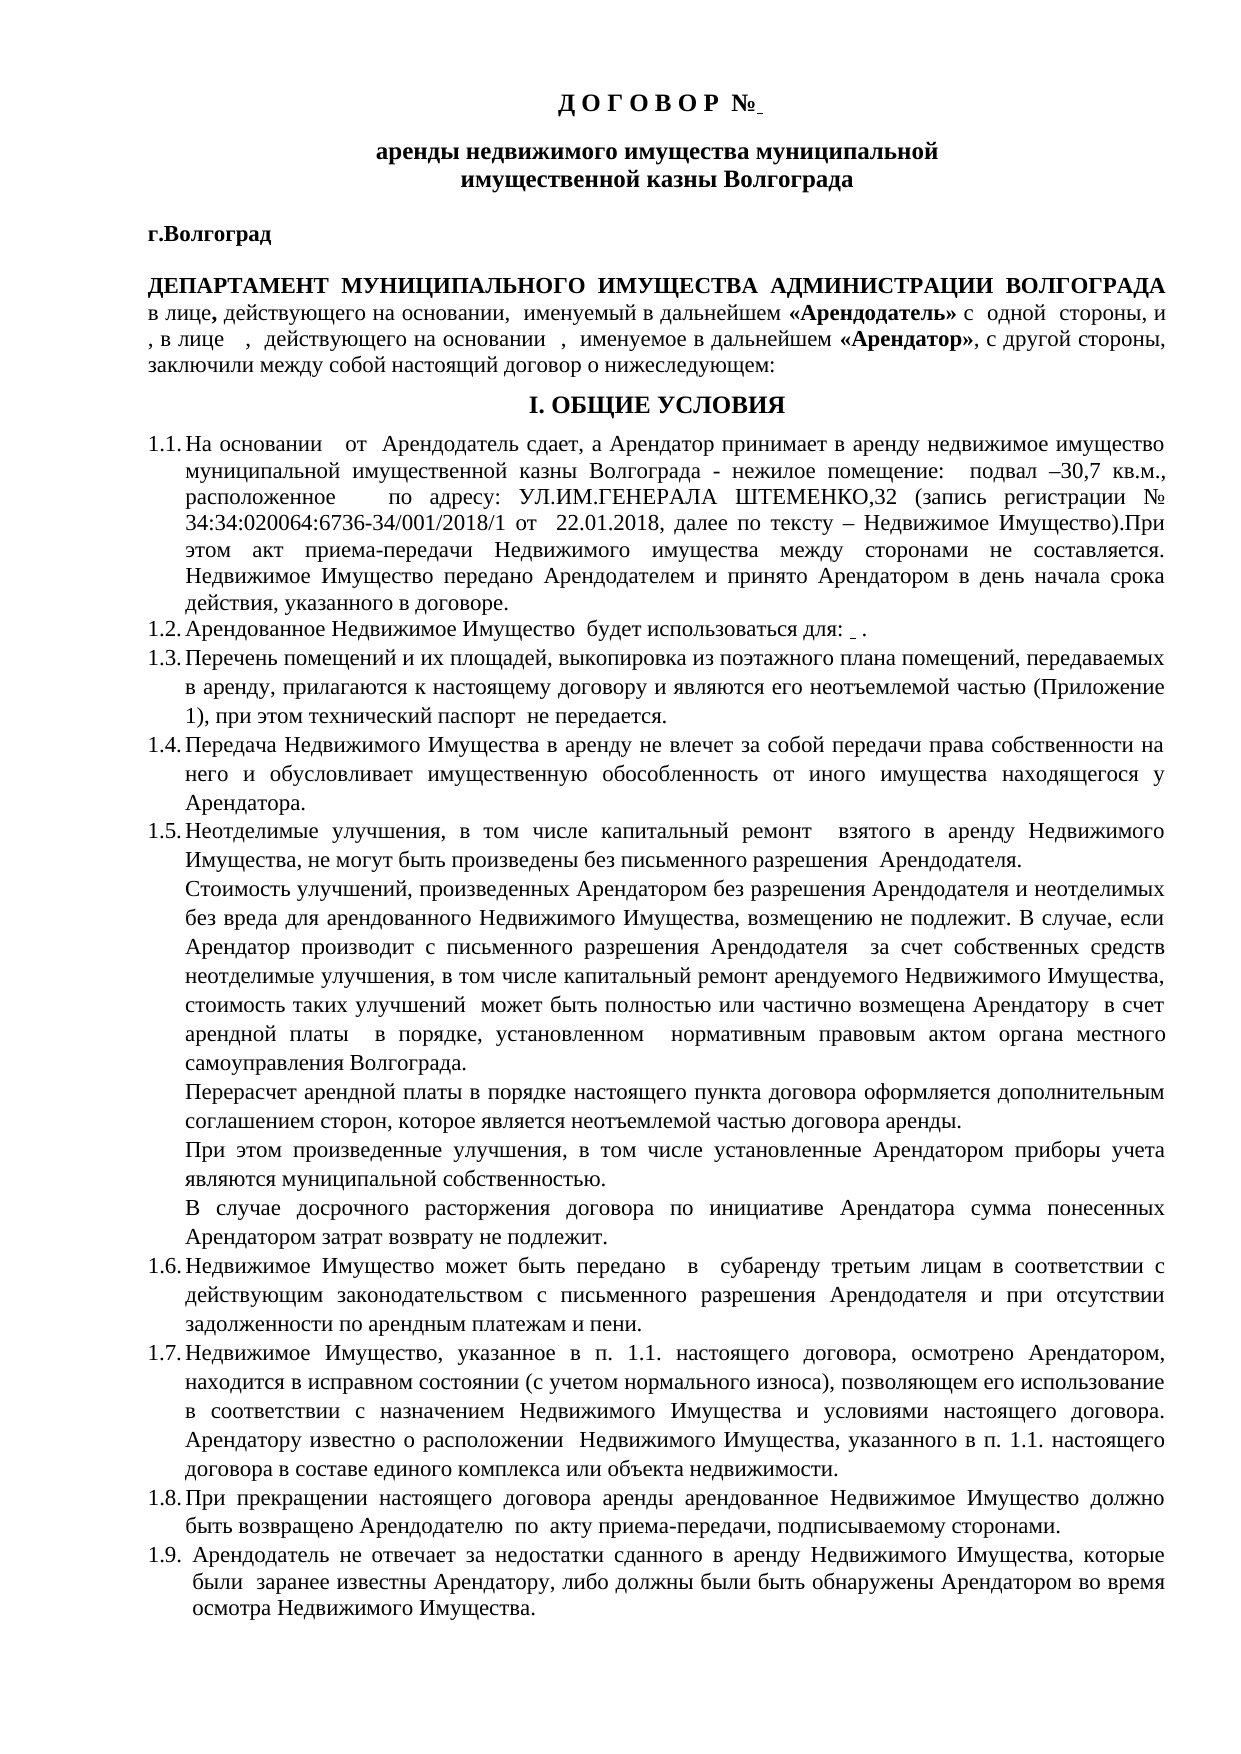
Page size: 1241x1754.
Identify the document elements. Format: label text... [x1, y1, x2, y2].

text Д О Г О В О Р № [148, 88, 1166, 117]
text аренды недвижимого имущества муниципальной [148, 136, 1166, 164]
list На основании от Арендодатель сдает, а Арендатор принимает в аренду недвижимое имущество муниципальной имущественной казны Волгограда - нежилое помещение: подвал –30,7 кв.м., расположенное по адресу: УЛ.ИМ.ГЕНЕРАЛА ШТЕМЕНКО,32 (запись регистрации № 34:34:020064:6736-34/001/2018/1 от 22.01.2018, далее по тексту – Недвижимое Имущество).При этом акт приема-передачи Недвижимого имущества между сторонами не составляется. Недвижимое Имущество передано Арендодателем и принято Арендатором в день начала срока действия, указанного в договоре. [148, 430, 1166, 615]
list Неотделимые улучшения, в том числе капитальный ремонт взятого в аренду Недвижимого Имущества, не могут быть произведены без письменного разрешения Арендодателя. [147, 818, 1166, 873]
list Недвижимое Имущество может быть передано в субаренду третьим лицам в соответствии с действующим законодательством с письменного разрешения Арендодателя и при отсутствии задолженности по арендным платежам и пени. [148, 1252, 1166, 1336]
text I. ОБЩИЕ УСЛОВИЯ [148, 390, 1166, 418]
text ДЕПАРТАМЕНТ МУНИЦИПАЛЬНОГО ИМУЩЕСТВА АДМИНИСТРАЦИИ ВОЛГОГРАДА в лице, действующего на основании, именуемый в дальнейшем «Арендодатель» с одной стороны, и , в лице , действующего на основании , именуемое в дальнейшем «Арендатор», с другой стороны, заключили между собой настоящий договор о нижеследующем: [148, 272, 1166, 378]
text 1.9. Арендодатель не отвечает за недостатки сданного в аренду Недвижимого Имущества, которые были заранее известны Арендатору, либо должны были быть обнаружены Арендатором во время осмотра Недвижимого Имущества. [148, 1542, 1166, 1621]
list Перечень помещений и их площадей, выкопировка из поэтажного плана помещений, передаваемых в аренду, прилагаются к настоящему договору и являются его неотъемлемой частью (Приложение 1), при этом технический паспорт не передается. [147, 644, 1166, 728]
text г.Волгоград [148, 219, 1166, 246]
list При прекращении настоящего договора аренды арендованное Недвижимое Имущество должно быть возвращено Арендодателю по акту приема-передачи, подписываемому сторонами. [148, 1484, 1166, 1539]
text Перерасчет арендной платы в порядке настоящего пункта договора оформляется дополнительным соглашением сторон, которое является неотъемлемой частью договора аренды. [185, 1078, 1166, 1133]
list Недвижимое Имущество, указанное в п. 1.1. настоящего договора, осмотрено Арендатором, находится в исправном состоянии (с учетом нормального износа), позволяющем его использование в соответствии с назначением Недвижимого Имущества и условиями настоящего договора. Арендатору известно о расположении Недвижимого Имущества, указанного в п. 1.1. настоящего договора в составе единого комплекса или объекта недвижимости. [147, 1339, 1166, 1481]
text В случае досрочного расторжения договора по инициативе Арендатора сумма понесенных Арендатором затрат возврату не подлежит. [185, 1194, 1166, 1249]
text При этом произведенные улучшения, в том числе установленные Арендатором приборы учета являются муниципальной собственностью. [185, 1136, 1166, 1191]
list Арендованное Недвижимое Имущество будет использоваться для: . [147, 615, 1166, 641]
text Стоимость улучшений, произведенных Арендатором без разрешения Арендодателя и неотделимых без вреда для арендованного Недвижимого Имущества, возмещению не подлежит. В случае, если Арендатор производит с письменного разрешения Арендодателя за счет собственных средств неотделимые улучшения, в том числе капитальный ремонт арендуемого Недвижимого Имущества, стоимость таких улучшений может быть полностью или частично возмещена Арендатору в счет арендной платы в порядке, установленном нормативным правовым актом органа местного самоуправления Волгограда. [185, 876, 1166, 1076]
text имущественной казны Волгограда [148, 164, 1166, 193]
list Передача Недвижимого Имущества в аренду не влечет за собой передачи права собственности на него и обусловливает имущественную обособленность от иного имущества находящегося у Арендатора. [147, 731, 1166, 815]
